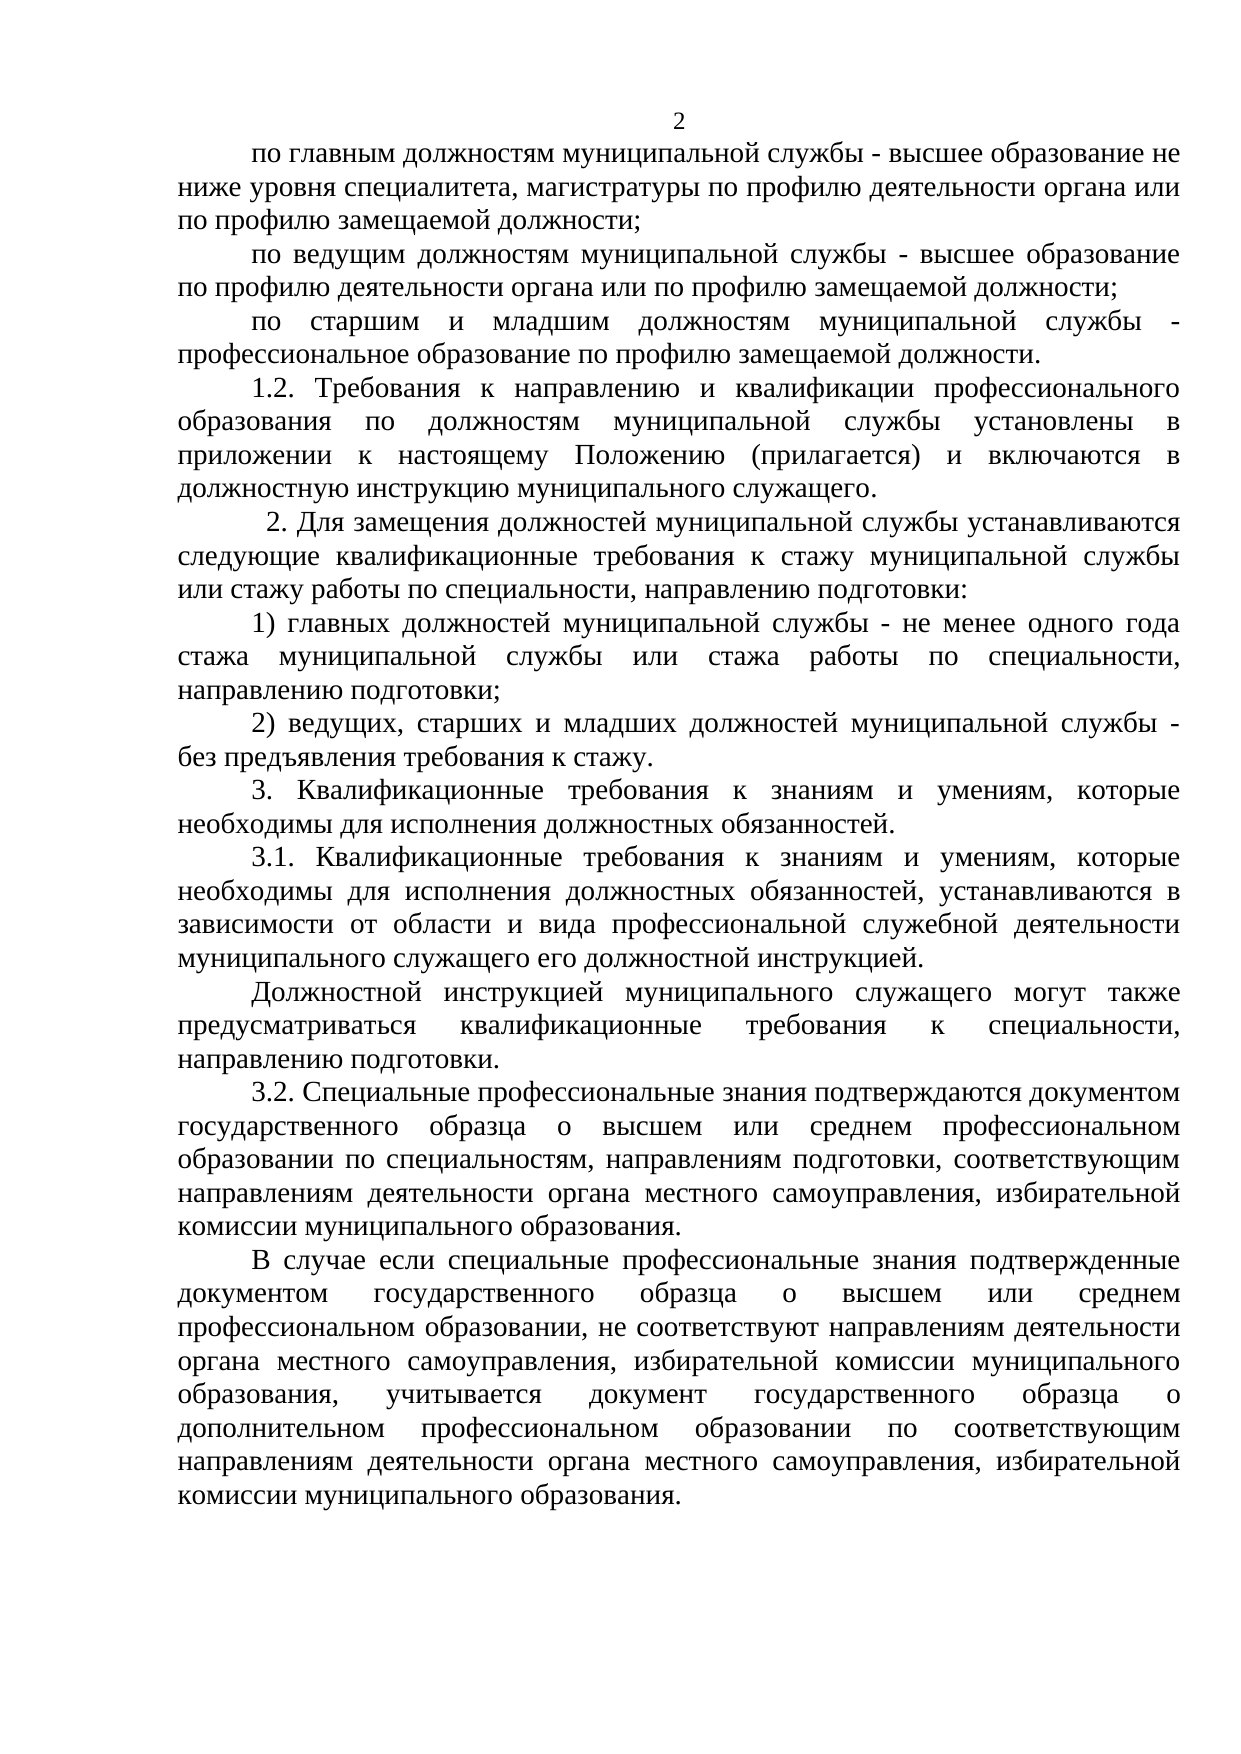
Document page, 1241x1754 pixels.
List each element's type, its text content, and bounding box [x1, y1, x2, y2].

subtitle Должностной инструкцией муниципального служащего могут также предусматриваться квалификационные требования к специальности, направлению подготовки. [177, 974, 1181, 1074]
subtitle В случае если специальные профессиональные знания подтвержденные документом государственного образца о высшем или среднем профессиональном образовании, не соответствуют направлениям деятельности органа местного самоуправления, избирательной комиссии муниципального образования, учитывается документ государственного образца о дополнительном профессиональном образовании по соответствующим направлениям деятельности органа местного самоуправления, избирательной комиссии муниципального образования. [177, 1242, 1181, 1510]
subtitle 3. Квалификационные требования к знаниям и умениям, которые необходимы для исполнения должностных обязанностей. [177, 772, 1181, 839]
text 1) главных должностей муниципальной службы - не менее одного года стажа муниципальной службы или стажа работы по специальности, направлению подготовки; [177, 605, 1181, 705]
list по старшим и младшим должностям муниципальной службы - профессиональное образование по профилю замещаемой должности. [177, 303, 1181, 370]
text 2) ведущих, старших и младших должностей муниципальной службы - без предъявления требования к стажу. [177, 705, 1181, 772]
list 1.2. Требования к направлению и квалификации профессионального образования по должностям муниципальной службы установлены в приложении к настоящему Положению (прилагается) и включаются в должностную инструкцию муниципального служащего. [177, 370, 1181, 504]
text по ведущим должностям муниципальной службы - высшее образование по профилю деятельности органа или по профилю замещаемой должности; [177, 236, 1181, 303]
subtitle 3.2. Специальные профессиональные знания подтверждаются документом государственного образца о высшем или среднем профессиональном образовании по специальностям, направлениям подготовки, соответствующим направлениям деятельности органа местного самоуправления, избирательной комиссии муниципального образования. [177, 1074, 1181, 1242]
subtitle 3.1. Квалификационные требования к знаниям и умениям, которые необходимы для исполнения должностных обязанностей, устанавливаются в зависимости от области и вида профессиональной служебной деятельности муниципального служащего его должностной инструкцией. [177, 839, 1181, 974]
text 2. Для замещения должностей муниципальной службы устанавливаются следующие квалификационные требования к стажу муниципальной службы или стажу работы по специальности, направлению подготовки: [177, 504, 1181, 605]
text 2 [177, 106, 1181, 135]
text по главным должностям муниципальной службы - высшее образование не ниже уровня специалитета, магистратуры по профилю деятельности органа или по профилю замещаемой должности; [177, 135, 1181, 236]
